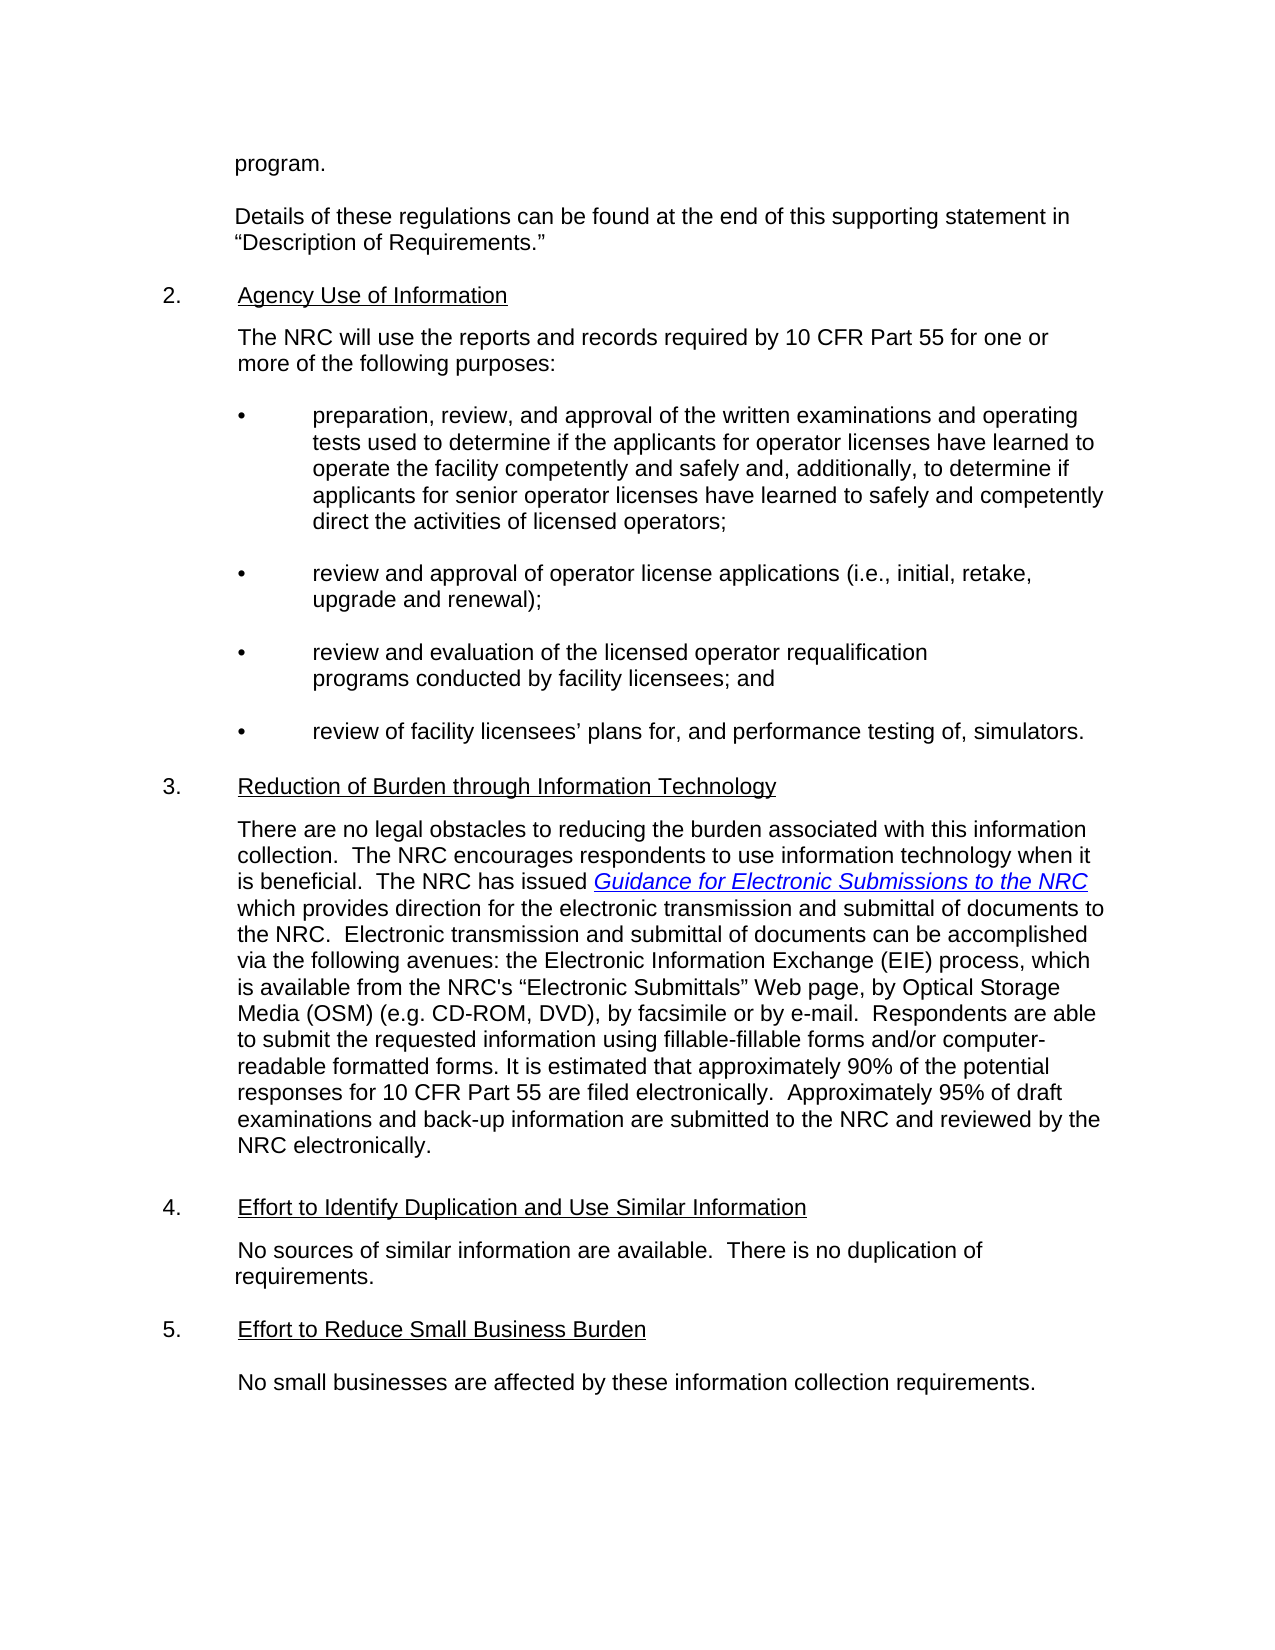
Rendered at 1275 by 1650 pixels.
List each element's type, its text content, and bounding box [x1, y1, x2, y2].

text No small businesses are affected by these information collection requirements. [237, 1368, 1125, 1395]
list review and evaluation of the licensed operator requalification programs conducted by facility licensees; and [237, 639, 1009, 691]
list Reduction of Burden through Information Technology [162, 773, 1125, 799]
text Details of these regulations can be found at the end of this supporting statement in “Description of Requirements.” [234, 203, 1125, 282]
text The NRC will use the reports and records required by 10 CFR Part 55 for one or more of the following purposes: [237, 324, 1102, 376]
list preparation, review, and approval of the written examinations and operating tests used to determine if the applicants for operator licenses have learned to operate the facility competently and safely and, additionally, to determine if applicants for senior operator licenses have learned to safely and competently direct the activities of licensed operators; [237, 402, 1110, 534]
list Effort to Identify Duplication and Use Similar Information [162, 1194, 1125, 1221]
list Effort to Reduce Small Business Burden [162, 1316, 1125, 1342]
text No sources of similar information are available. There is no duplication of requirements. [234, 1237, 1125, 1316]
list review and approval of operator license applications (i.e., initial, retake, upgrade and renewal); [237, 559, 1102, 612]
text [234, 150, 1125, 176]
list review of facility licensees’ plans for, and performance testing of, simulators. [237, 718, 1125, 744]
text There are no legal obstacles to reducing the burden associated with this information collection. The NRC encourages respondents to use information technology when it is beneficial. The NRC has issued Guidance for Electronic Submissions to the NRC which provides direction for the electronic transmission and submittal of documents to the NRC. Electronic transmission and submittal of documents can be accomplished via the following avenues: the Electronic Information Exchange (EIE) process, which is available from the NRC's “Electronic Submittals” Web page, by Optical Storage Media (OSM) (e.g. CD-ROM, DVD), by facsimile or by e-mail. Respondents are able to submit the requested information using fillable-fillable forms and/or computer-readable formatted forms. It is estimated that approximately 90% of the potential responses for 10 CFR Part 55 are filed electronically. Approximately 95% of draft examinations and back-up information are submitted to the NRC and reviewed by the NRC electronically. [237, 816, 1110, 1158]
list Agency Use of Information [162, 282, 1125, 308]
